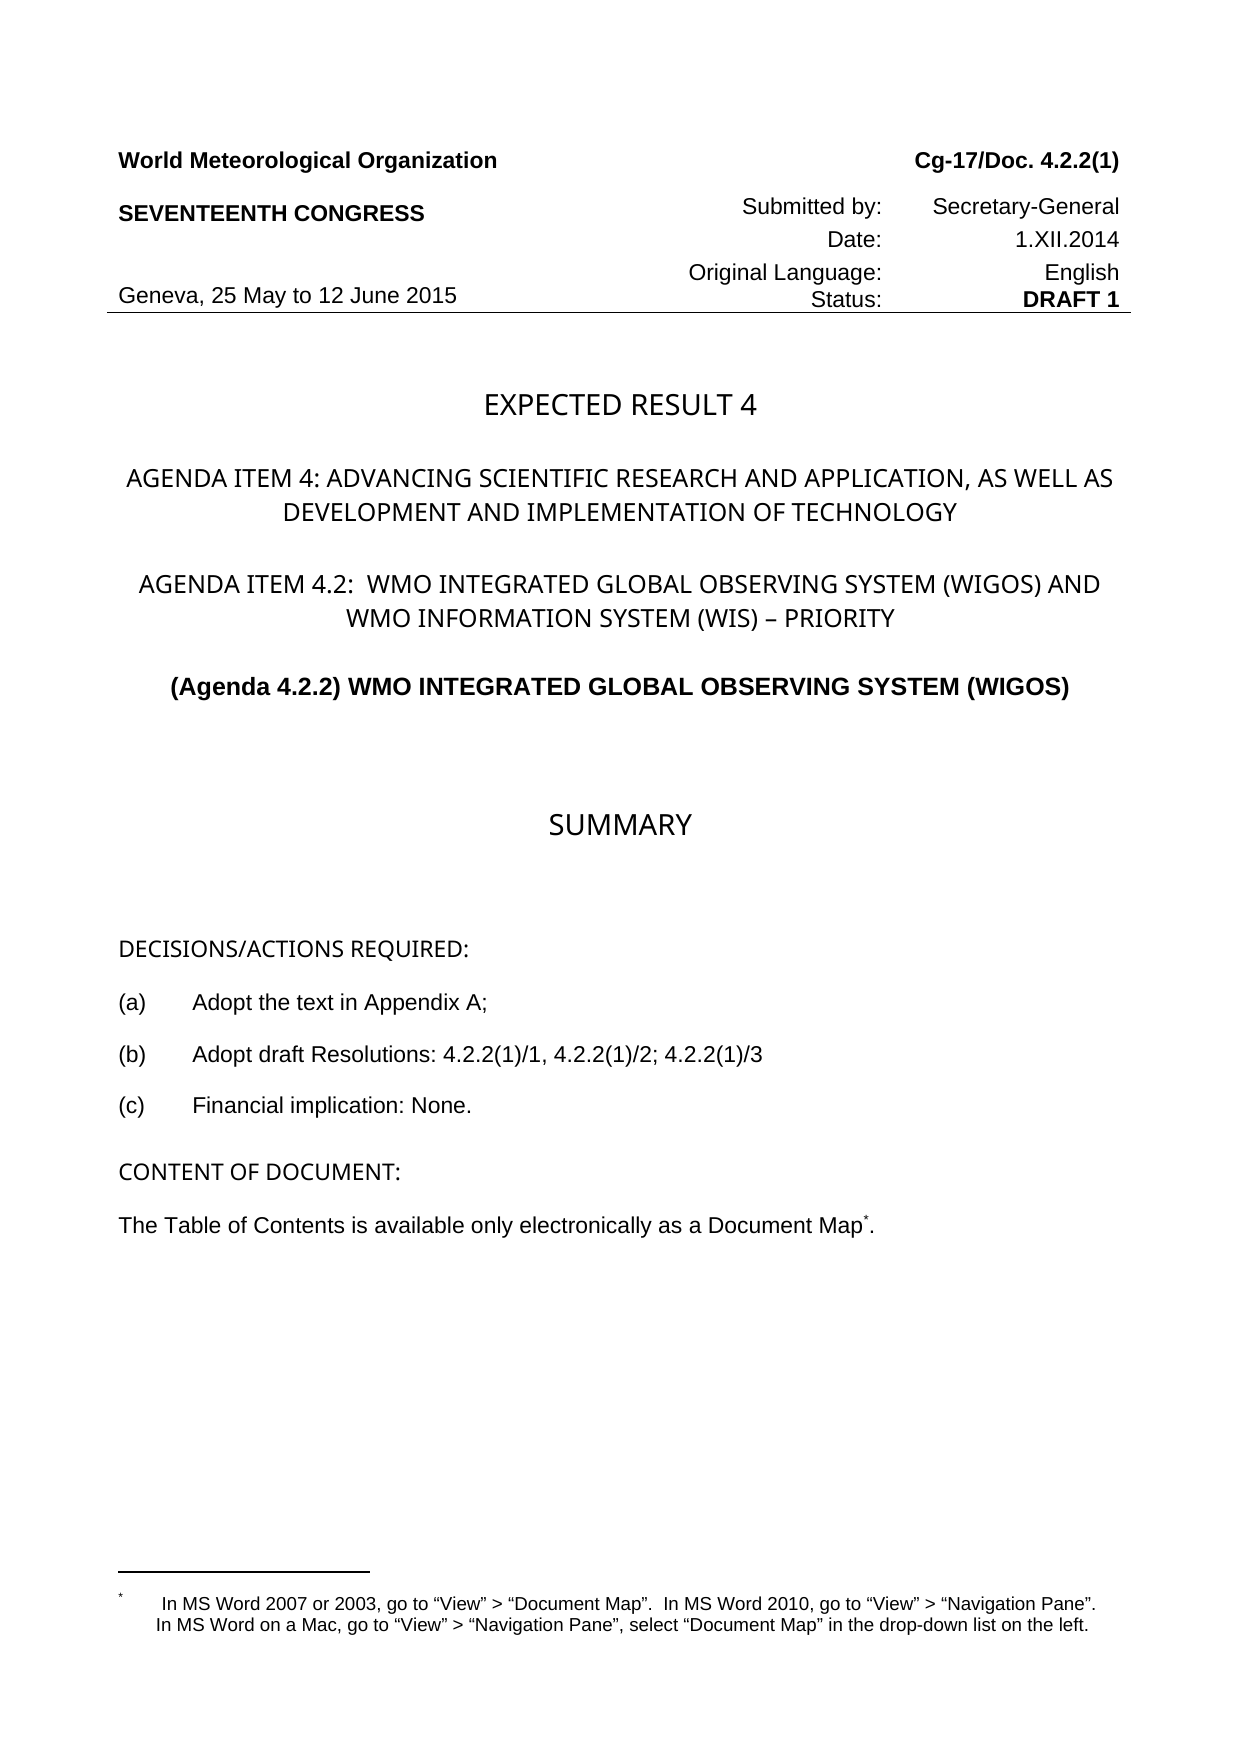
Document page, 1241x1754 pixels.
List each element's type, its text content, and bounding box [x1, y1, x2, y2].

subtitle EXPECTED RESULT 4 [118, 384, 1122, 423]
table_cell Date: [643, 220, 893, 252]
subtitle AGENDA ITEM 4.2: WMO Integrated Global Observing System (WIGOS) and WMO Information System (WIS) – Priority [118, 567, 1122, 635]
subtitle SUMMARY [118, 804, 1122, 844]
table_cell English [893, 252, 1131, 285]
table_cell Submitted by: [643, 187, 893, 220]
table_header World Meteorological Organization [107, 147, 643, 187]
table_cell Secretary-General [893, 187, 1131, 220]
table_cell DRAFT 1 [893, 285, 1131, 312]
text The Table of Contents is available only electronically as a Document Map*. [118, 1212, 1122, 1238]
table_header Cg-17/Doc. 4.2.2(1) [643, 147, 1131, 187]
subtitle CONTENT OF DOCUMENT: [118, 1156, 1122, 1187]
table_cell Status: [643, 285, 893, 312]
table_cell Geneva, 25 May to 12 June 2015 [107, 252, 643, 312]
subtitle AGENDA ITEM 4: Advancing Scientific Research and Application, as well as Development and Implementation of Technology [118, 461, 1122, 529]
table_cell SEVENTEENTH CONGRESS [107, 187, 643, 252]
list (c) Financial implication: None. [118, 1092, 1122, 1118]
text (Agenda 4.2.2) WMO INTEGRATED GLOBAL OBSERVING SYSTEM (WIGOS) [118, 672, 1122, 701]
table_cell Original Language: [643, 252, 893, 285]
list (b) Adopt draft Resolutions: 4.2.2(1)/1, 4.2.2(1)/2; 4.2.2(1)/3 [118, 1041, 1122, 1067]
subtitle DECISIONS/ACTIONS REQUIRED: [118, 933, 1122, 964]
table_cell 1.XII.2014 [893, 220, 1131, 252]
list (a) Adopt the text in Appendix A; [118, 989, 1122, 1016]
